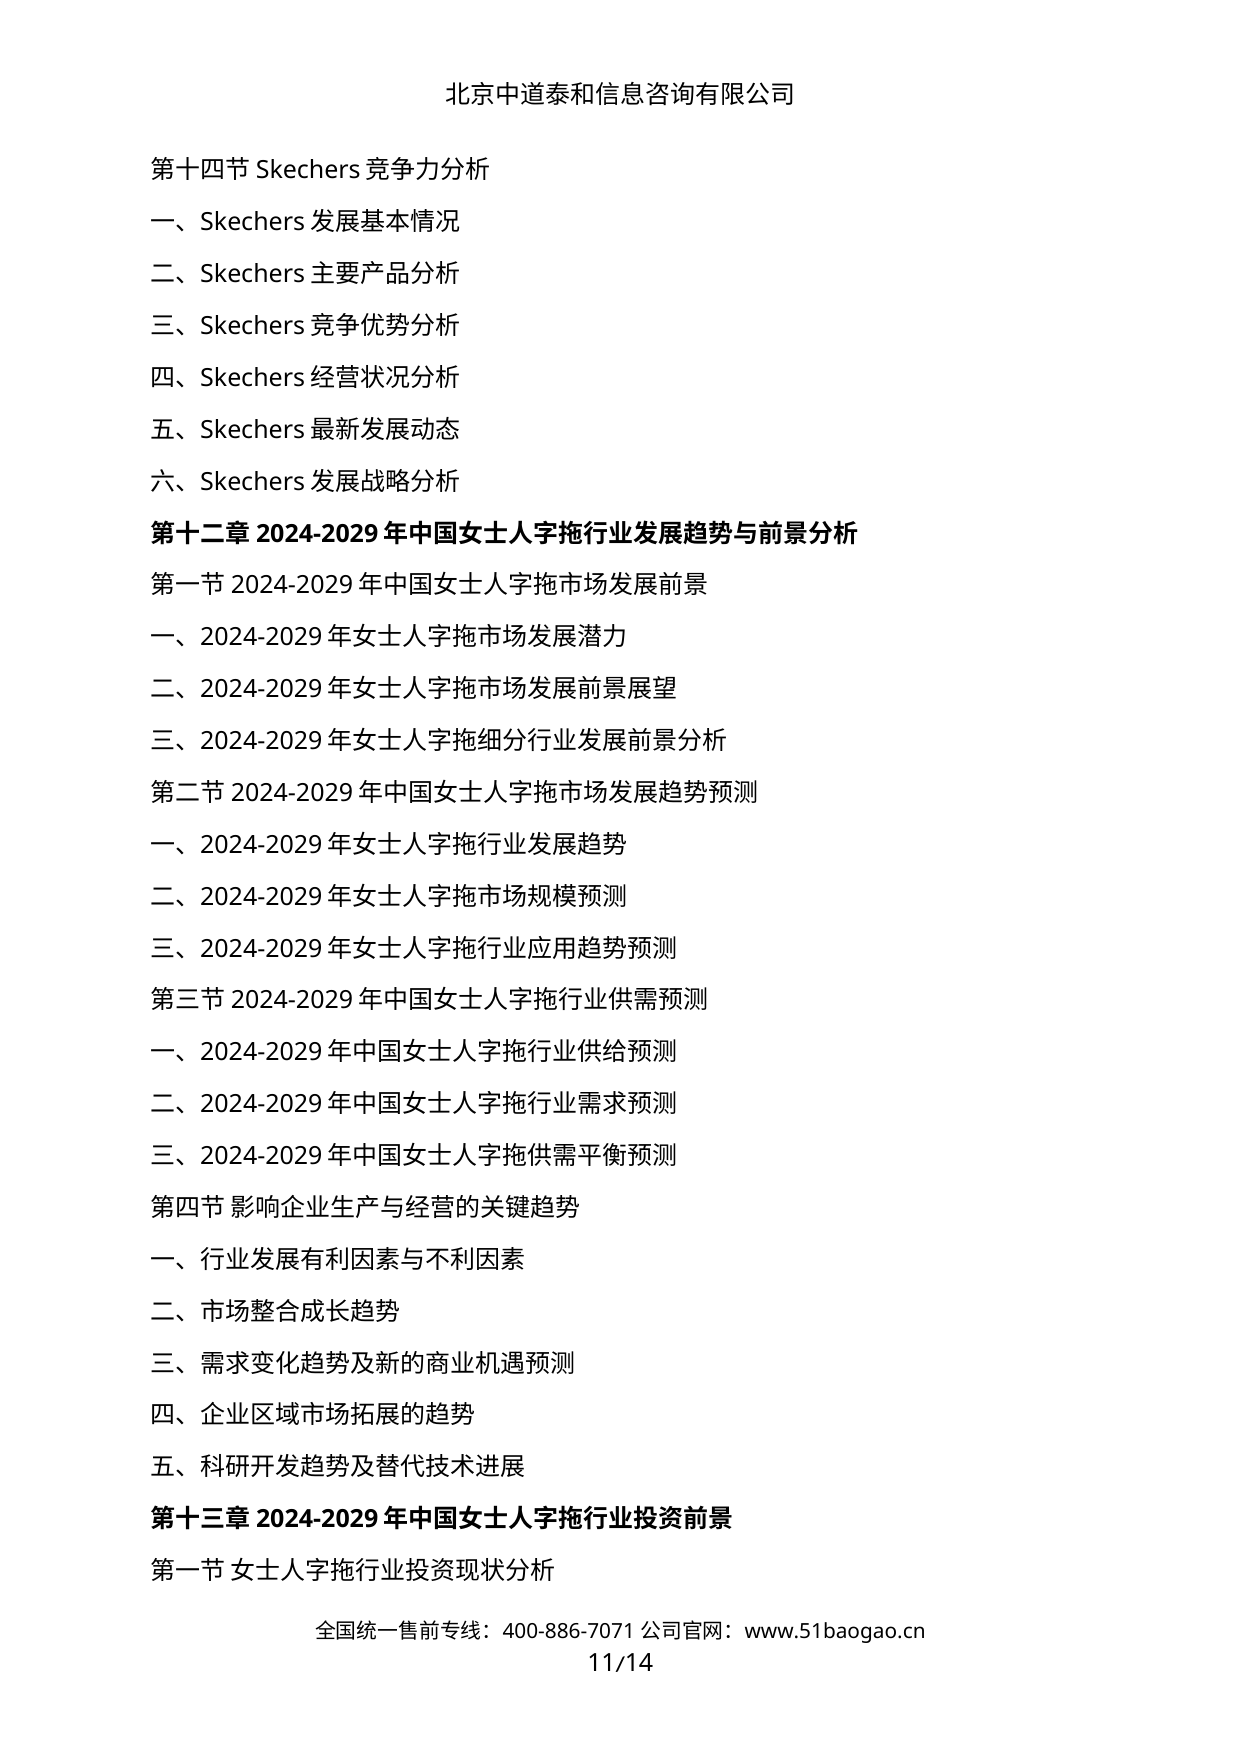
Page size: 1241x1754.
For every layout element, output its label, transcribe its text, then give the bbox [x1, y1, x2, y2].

text 四、企业区域市场拓展的趋势 [150, 1395, 1090, 1431]
text 一、2024-2029年女士人字拖市场发展潜力 [150, 617, 1090, 653]
text 五、科研开发趋势及替代技术进展 [150, 1447, 1090, 1483]
text 二、2024-2029年女士人字拖市场发展前景展望 [150, 669, 1090, 705]
text 第一节 2024-2029年中国女士人字拖市场发展前景 [150, 565, 1090, 601]
text 一、行业发展有利因素与不利因素 [150, 1239, 1090, 1276]
text 二、市场整合成长趋势 [150, 1291, 1090, 1327]
text 三、需求变化趋势及新的商业机遇预测 [150, 1343, 1090, 1379]
text 第四节 影响企业生产与经营的关键趋势 [150, 1187, 1090, 1224]
text 三、2024-2029年女士人字拖行业应用趋势预测 [150, 928, 1090, 964]
text 一、2024-2029年女士人字拖行业发展趋势 [150, 824, 1090, 861]
text 五、Skechers最新发展动态 [150, 409, 1090, 446]
text 第三节 2024-2029年中国女士人字拖行业供需预测 [150, 980, 1090, 1016]
text 一、2024-2029年中国女士人字拖行业供给预测 [150, 1032, 1090, 1068]
text 二、Skechers主要产品分析 [150, 254, 1090, 290]
text 第十四节 Skechers竞争力分析 [150, 150, 1090, 186]
text 第十二章 2024-2029年中国女士人字拖行业发展趋势与前景分析 [150, 513, 1090, 549]
text 四、Skechers经营状况分析 [150, 357, 1090, 394]
text 二、2024-2029年女士人字拖市场规模预测 [150, 876, 1090, 912]
text 第二节 2024-2029年中国女士人字拖市场发展趋势预测 [150, 772, 1090, 809]
text 二、2024-2029年中国女士人字拖行业需求预测 [150, 1084, 1090, 1120]
text 六、Skechers发展战略分析 [150, 461, 1090, 497]
text 三、2024-2029年中国女士人字拖供需平衡预测 [150, 1136, 1090, 1172]
text 一、Skechers发展基本情况 [150, 202, 1090, 238]
text 第一节 女士人字拖行业投资现状分析 [150, 1551, 1090, 1587]
text 三、Skechers竞争优势分析 [150, 306, 1090, 342]
text 第十三章 2024-2029年中国女士人字拖行业投资前景 [150, 1499, 1090, 1535]
text 三、2024-2029年女士人字拖细分行业发展前景分析 [150, 721, 1090, 757]
